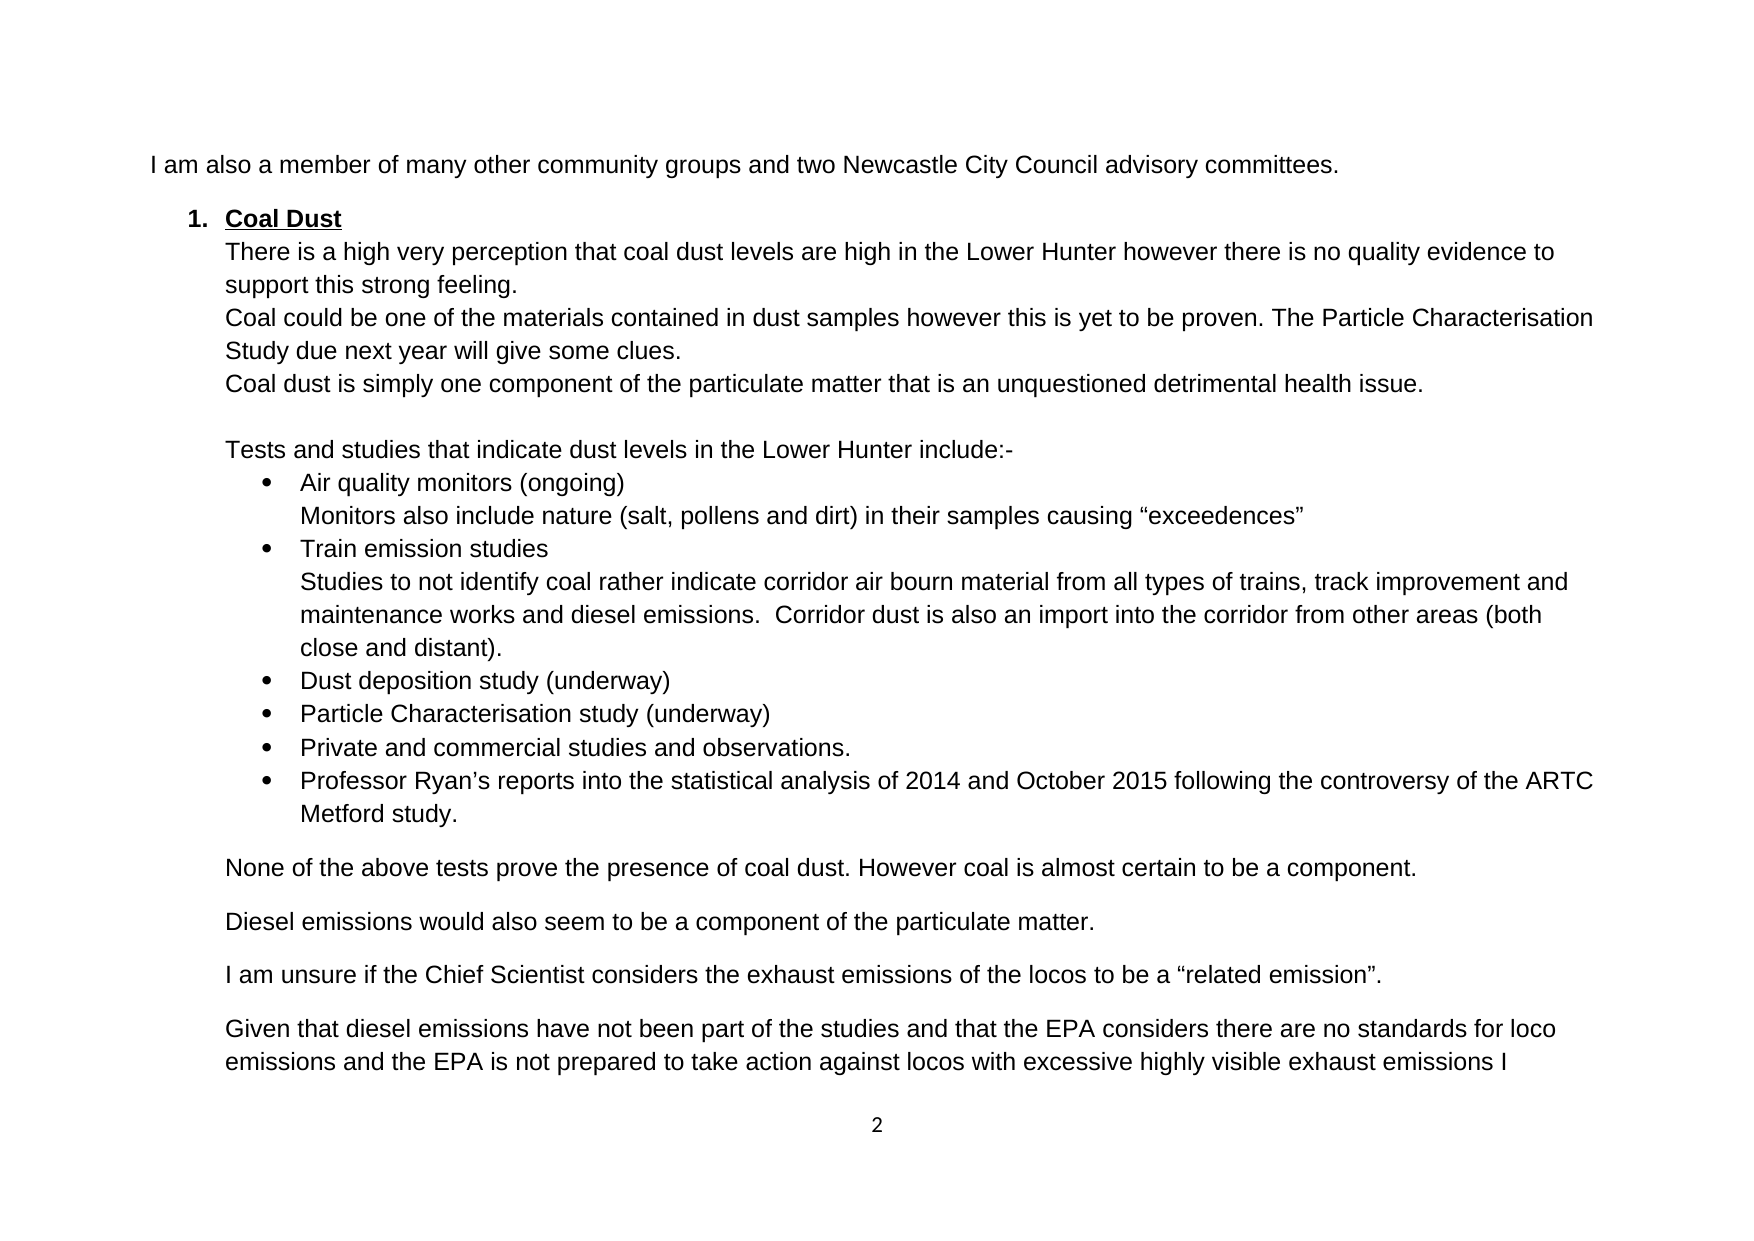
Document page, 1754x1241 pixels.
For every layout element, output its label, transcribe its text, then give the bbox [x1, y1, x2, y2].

list Monitors also include nature (salt, pollens and dirt) in their samples causing “exceedences” [300, 501, 1604, 530]
text Diesel emissions would also seem to be a component of the particulate matter. [225, 907, 1604, 935]
list Air quality monitors (ongoing) [262, 468, 1604, 497]
list Studies to not identify coal rather indicate corridor air bourn material from all types of trains, track improvement and maintenance works and diesel emissions. Corridor dust is also an import into the corridor from other areas (both close and distant). [300, 567, 1604, 662]
list Train emission studies [262, 534, 1604, 563]
text I am unsure if the Chief Scientist considers the exhaust emissions of the locos to be a “related emission”. [225, 960, 1604, 989]
text I am also a member of many other community groups and two Newcastle City Council advisory committees. [150, 150, 1604, 179]
list Coal dust is simply one component of the particulate matter that is an unquestioned detrimental health issue. [225, 369, 1604, 398]
list Private and commercial studies and observations. [262, 733, 1604, 761]
list Tests and studies that indicate dust levels in the Lower Hunter include:- [225, 435, 1604, 464]
list Coal could be one of the materials contained in dust samples however this is yet to be proven. The Particle Characterisation Study due next year will give some clues. [225, 303, 1604, 365]
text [225, 1014, 1604, 1076]
list Particle Characterisation study (underway) [262, 699, 1604, 728]
text None of the above tests prove the presence of coal dust. However coal is almost certain to be a component. [225, 853, 1604, 881]
list Coal Dust [187, 204, 1604, 233]
list There is a high very perception that coal dust levels are high in the Lower Hunter however there is no quality evidence to support this strong feeling. [225, 237, 1604, 299]
list Dust deposition study (underway) [262, 666, 1604, 695]
list Professor Ryan’s reports into the statistical analysis of 2014 and October 2015 following the controversy of the ARTC Metford study. [262, 766, 1604, 828]
